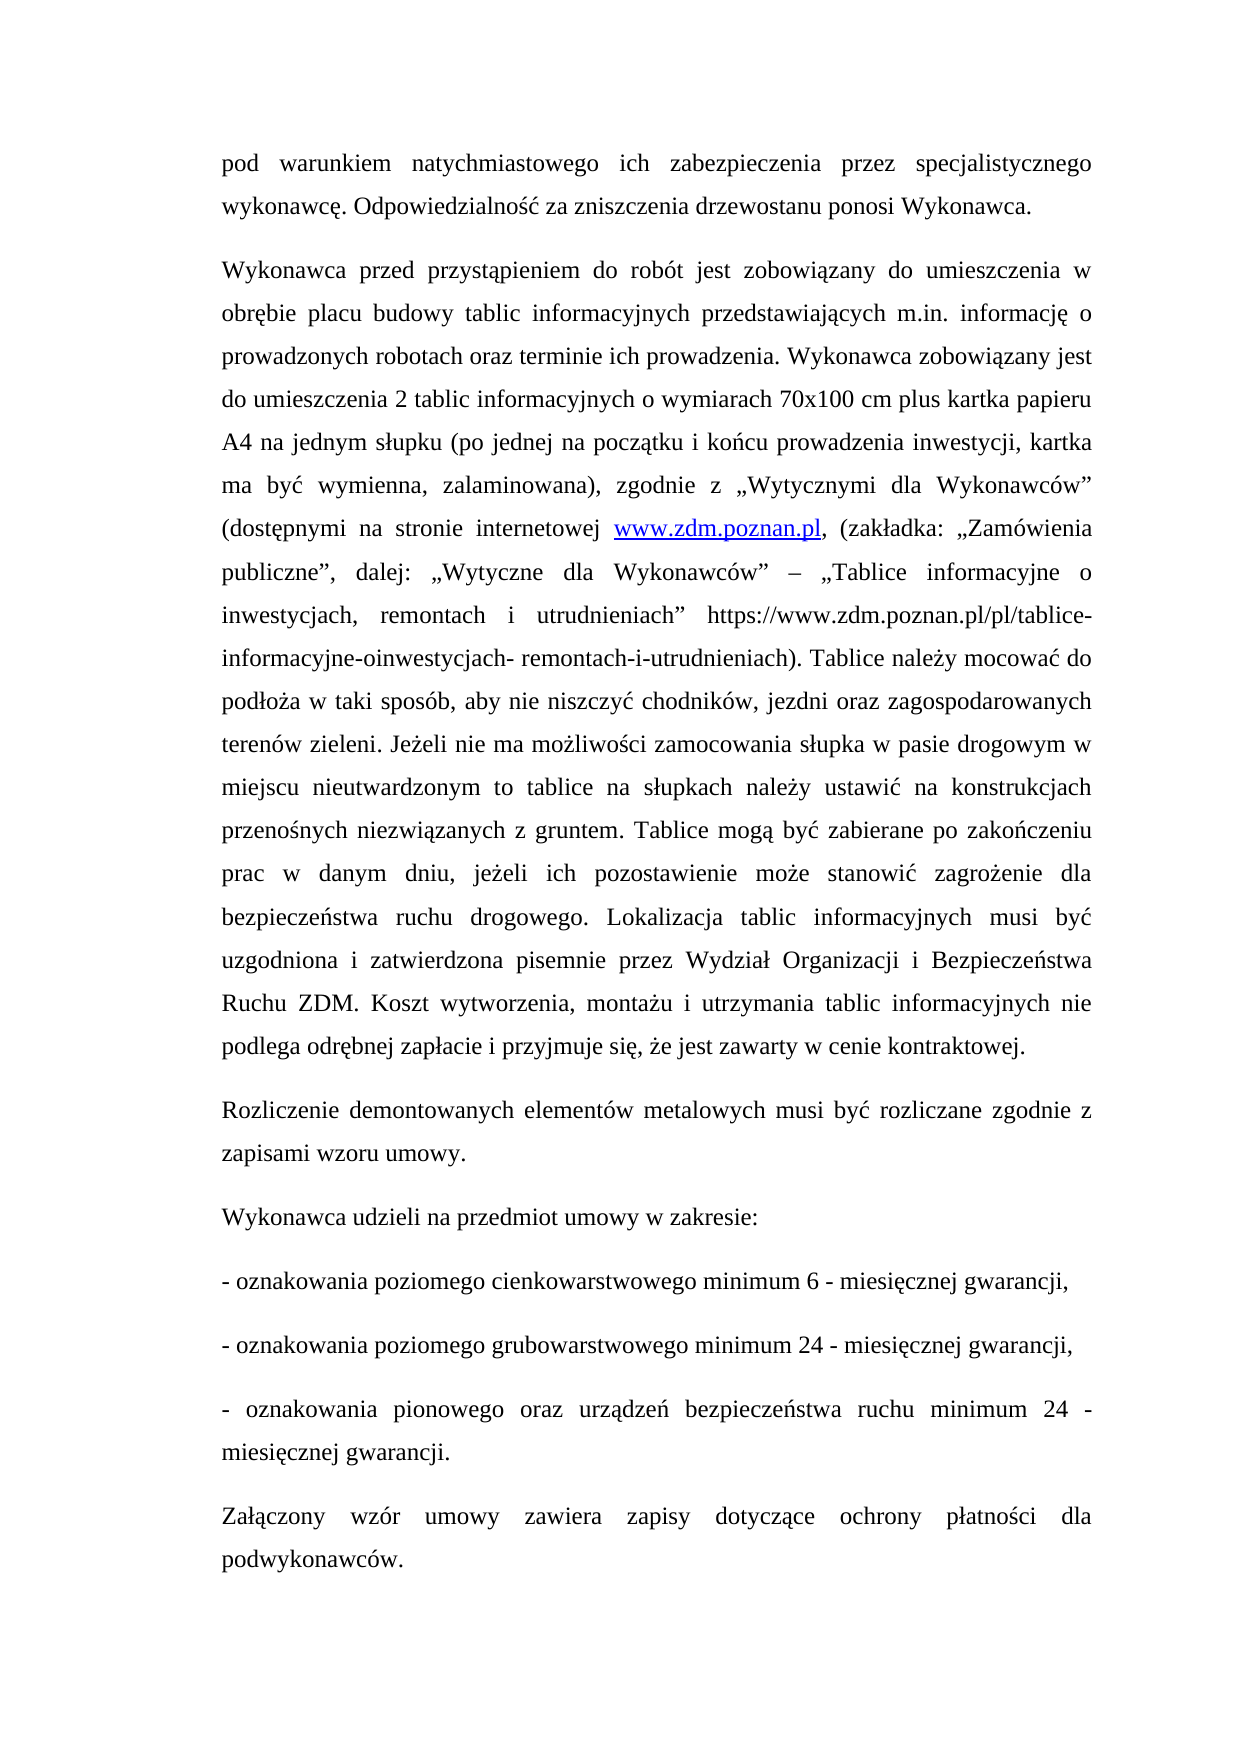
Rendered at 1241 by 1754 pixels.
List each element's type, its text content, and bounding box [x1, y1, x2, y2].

text - oznakowania poziomego cienkowarstwowego minimum 6 - miesięcznej gwarancji, [221, 1266, 1093, 1295]
text - oznakowania pionowego oraz urządzeń bezpieczeństwa ruchu minimum 24 - miesięcznej gwarancji. [221, 1394, 1093, 1466]
text Załączony wzór umowy zawiera zapisy dotyczące ochrony płatności dla podwykonawców. [221, 1501, 1093, 1573]
text Wykonawca udzieli na przedmiot umowy w zakresie: [221, 1202, 1093, 1231]
text Wykonawca przed przystąpieniem do robót jest zobowiązany do umieszczenia w obrębie placu budowy tablic informacyjnych przedstawiających m.in. informację o prowadzonych robotach oraz terminie ich prowadzenia. Wykonawca zobowiązany jest do umieszczenia 2 tablic informacyjnych o wymiarach 70x100 cm plus kartka papieru A4 na jednym słupku (po jednej na początku i końcu prowadzenia inwestycji, kartka ma być wymienna, zalaminowana), zgodnie z „Wytycznymi dla Wykonawców” (dostępnymi na stronie internetowej www.zdm.poznan.pl, (zakładka: „Zamówienia publiczne”, dalej: „Wytyczne dla Wykonawców” – „Tablice informacyjne o inwestycjach, remontach i utrudnieniach” https://www.zdm.poznan.pl/pl/tablice-informacyjne-oinwestycjach- remontach-i-utrudnieniach). Tablice należy mocować do podłoża w taki sposób, aby nie niszczyć chodników, jezdni oraz zagospodarowanych terenów zieleni. Jeżeli nie ma możliwości zamocowania słupka w pasie drogowym w miejscu nieutwardzonym to tablice na słupkach należy ustawić na konstrukcjach przenośnych niezwiązanych z gruntem. Tablice mogą być zabierane po zakończeniu prac w danym dniu, jeżeli ich pozostawienie może stanowić zagrożenie dla bezpieczeństwa ruchu drogowego. Lokalizacja tablic informacyjnych musi być uzgodniona i zatwierdzona pisemnie przez Wydział Organizacji i Bezpieczeństwa Ruchu ZDM. Koszt wytworzenia, montażu i utrzymania tablic informacyjnych nie podlega odrębnej zapłacie i przyjmuje się, że jest zawarty w cenie kontraktowej. [221, 255, 1093, 1060]
text - oznakowania poziomego grubowarstwowego minimum 24 - miesięcznej gwarancji, [221, 1330, 1093, 1359]
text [221, 148, 1093, 219]
text Rozliczenie demontowanych elementów metalowych musi być rozliczane zgodnie z zapisami wzoru umowy. [221, 1095, 1093, 1167]
